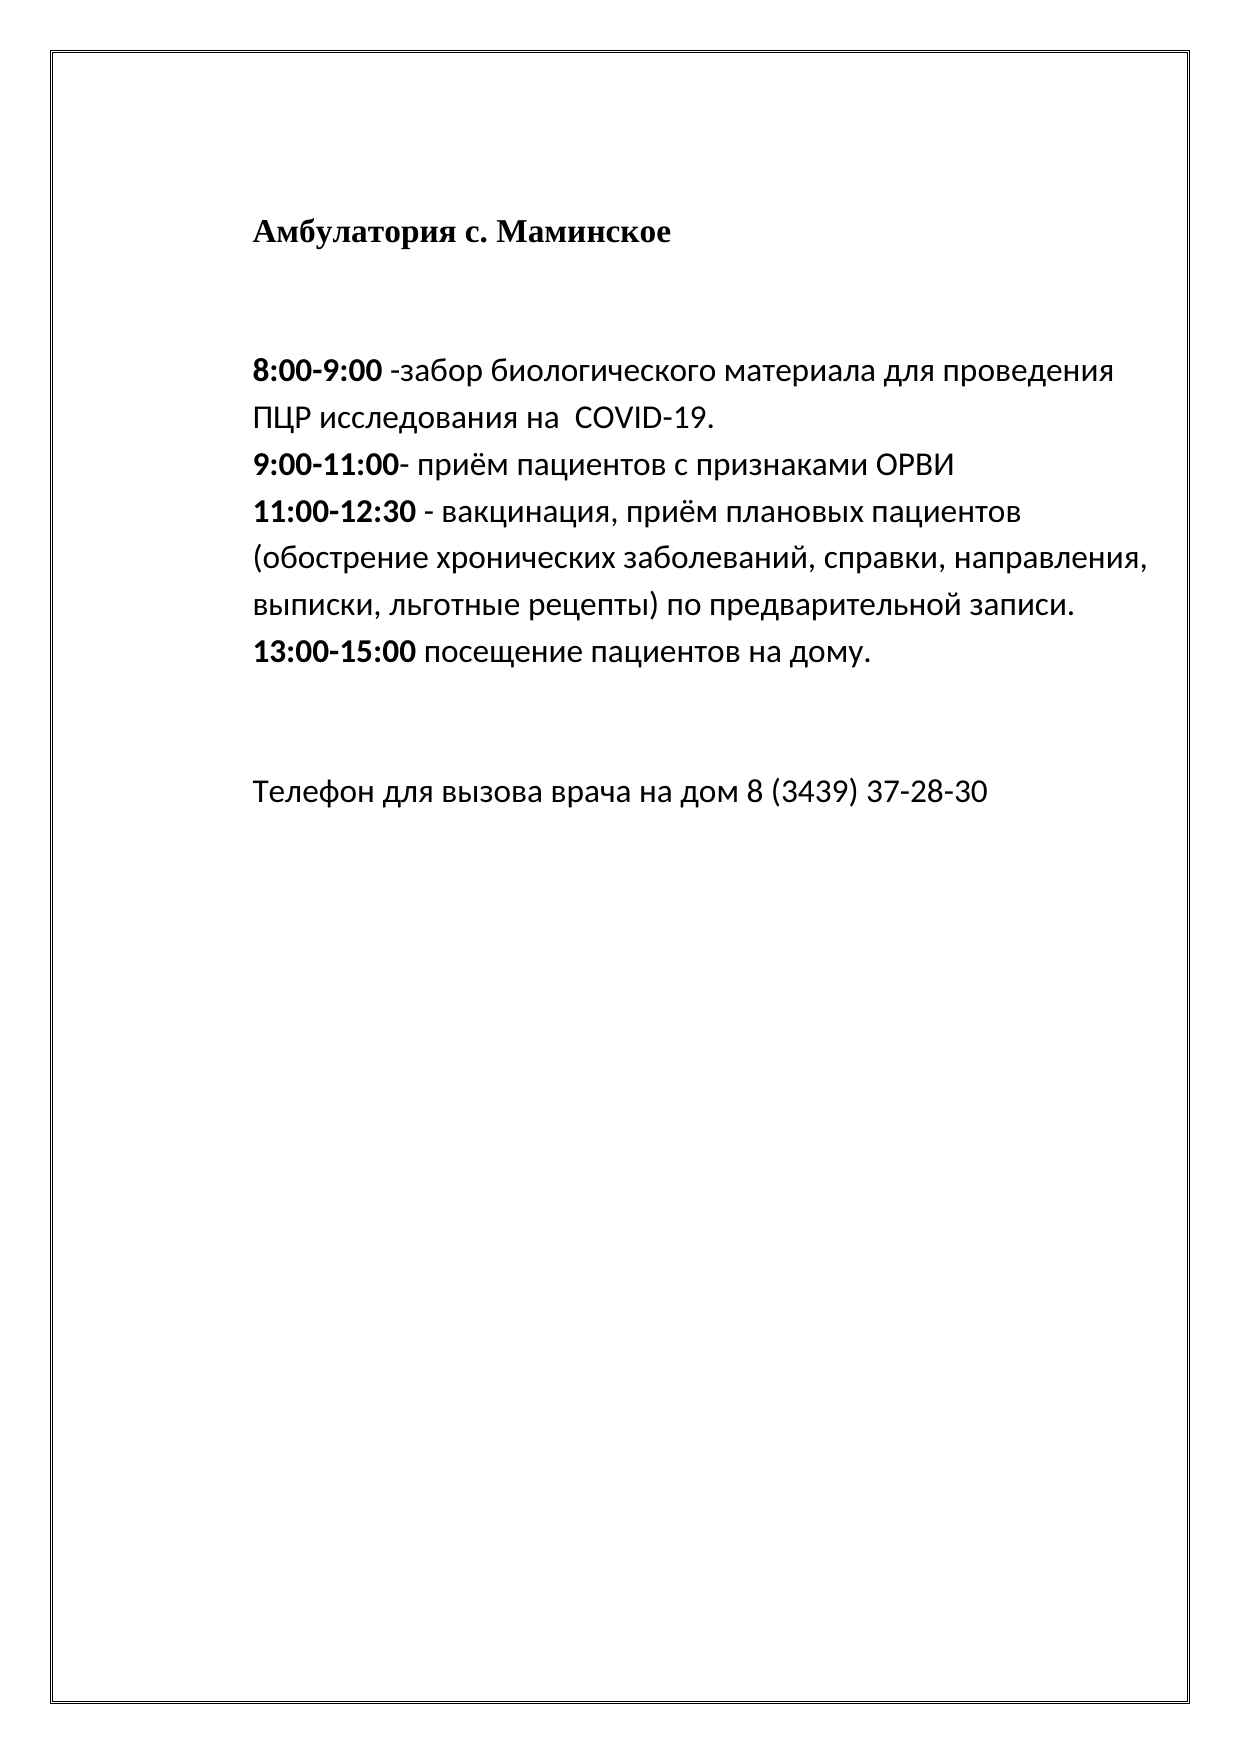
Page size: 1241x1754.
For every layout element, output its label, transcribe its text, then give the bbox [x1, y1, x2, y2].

list 13:00-15:00 посещение пациентов на дому. [252, 630, 1152, 671]
list Телефон для вызова врача на дом 8 (3439) 37-28-30 [252, 770, 1152, 811]
list 11:00-12:30 - вакцинация, приём плановых пациентов (обострение хронических заболеваний, справки, направления, выписки, льготные рецепты) по предварительной записи. [252, 489, 1152, 624]
list Амбулатория с. Маминское [252, 212, 1152, 250]
list 8:00-9:00 -забор биологического материала для проведения ПЦР исследования на COVID-19. [252, 349, 1152, 437]
list 9:00-11:00- приём пациентов с признаками ОРВИ [252, 443, 1152, 483]
